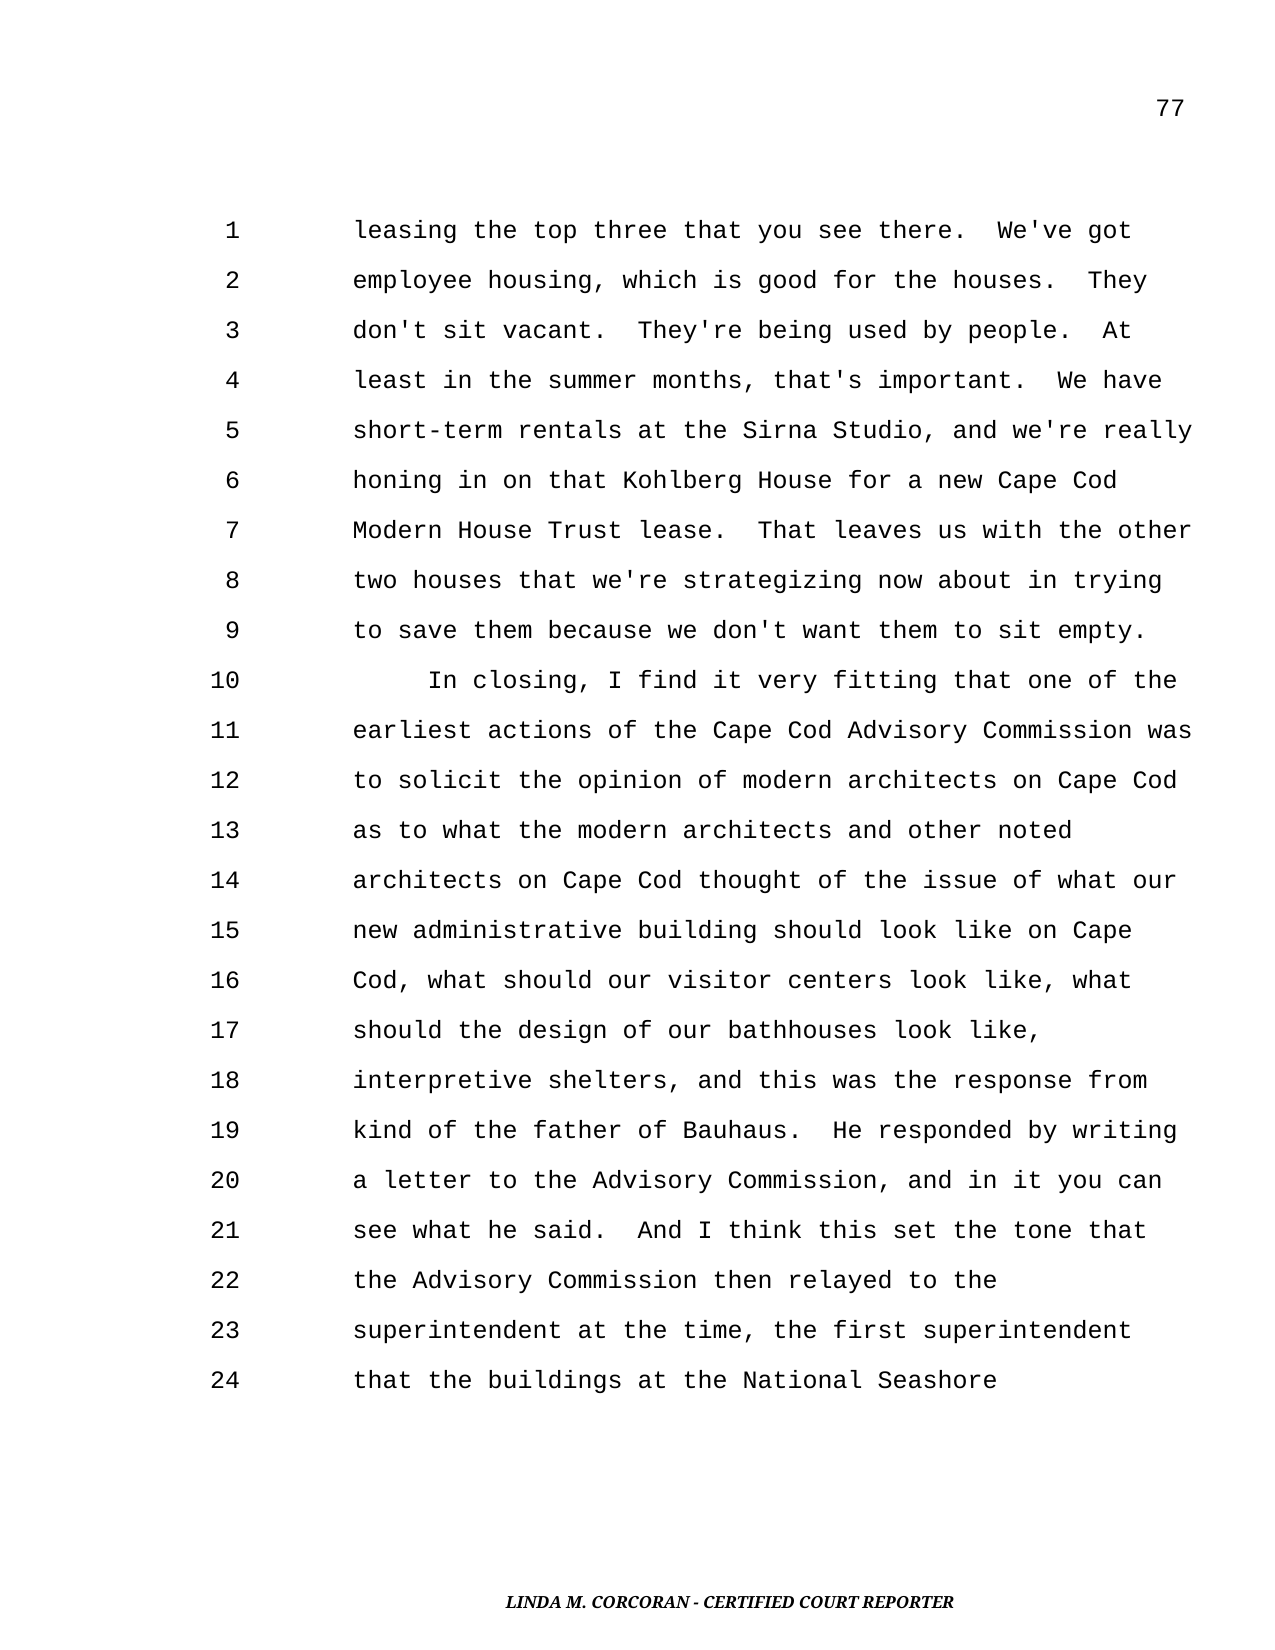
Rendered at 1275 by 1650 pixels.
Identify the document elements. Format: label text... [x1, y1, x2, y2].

list interpretive shelters, and this was the response from [210, 1068, 1210, 1096]
list new administrative building should look like on Cape [210, 918, 1210, 946]
list as to what the modern architects and other noted [210, 818, 1210, 846]
list least in the summer months, that's important. We have [225, 368, 1210, 396]
list a letter to the Advisory Commission, and in it you can [210, 1168, 1210, 1196]
list don't sit vacant. They're being used by people. At [225, 318, 1210, 346]
list should the design of our bathhouses look like, [210, 1018, 1210, 1046]
list architects on Cape Cod thought of the issue of what our [210, 868, 1210, 896]
list that the buildings at the National Seashore [210, 1368, 1210, 1396]
list see what he said. And I think this set the tone that [210, 1218, 1210, 1246]
list In closing, I find it very fitting that one of the [210, 668, 1210, 696]
list earliest actions of the Cape Cod Advisory Commission was [210, 718, 1210, 746]
list honing in on that Kohlberg House for a new Cape Cod [225, 468, 1210, 496]
list kind of the father of Bauhaus. He responded by writing [210, 1118, 1210, 1146]
list to save them because we don't want them to sit empty. [225, 618, 1210, 646]
list superintendent at the time, the first superintendent [210, 1318, 1210, 1346]
list to solicit the opinion of modern architects on Cape Cod [210, 768, 1210, 796]
list two houses that we're strategizing now about in trying [225, 568, 1210, 596]
list employee housing, which is good for the houses. They [225, 268, 1210, 296]
list Cod, what should our visitor centers look like, what [210, 968, 1210, 996]
list the Advisory Commission then relayed to the [210, 1268, 1210, 1296]
list leasing the top three that you see there. We've got [225, 217, 1210, 246]
list short-term rentals at the Sirna Studio, and we're really [225, 418, 1210, 446]
list Modern House Trust lease. That leaves us with the other [225, 518, 1210, 546]
